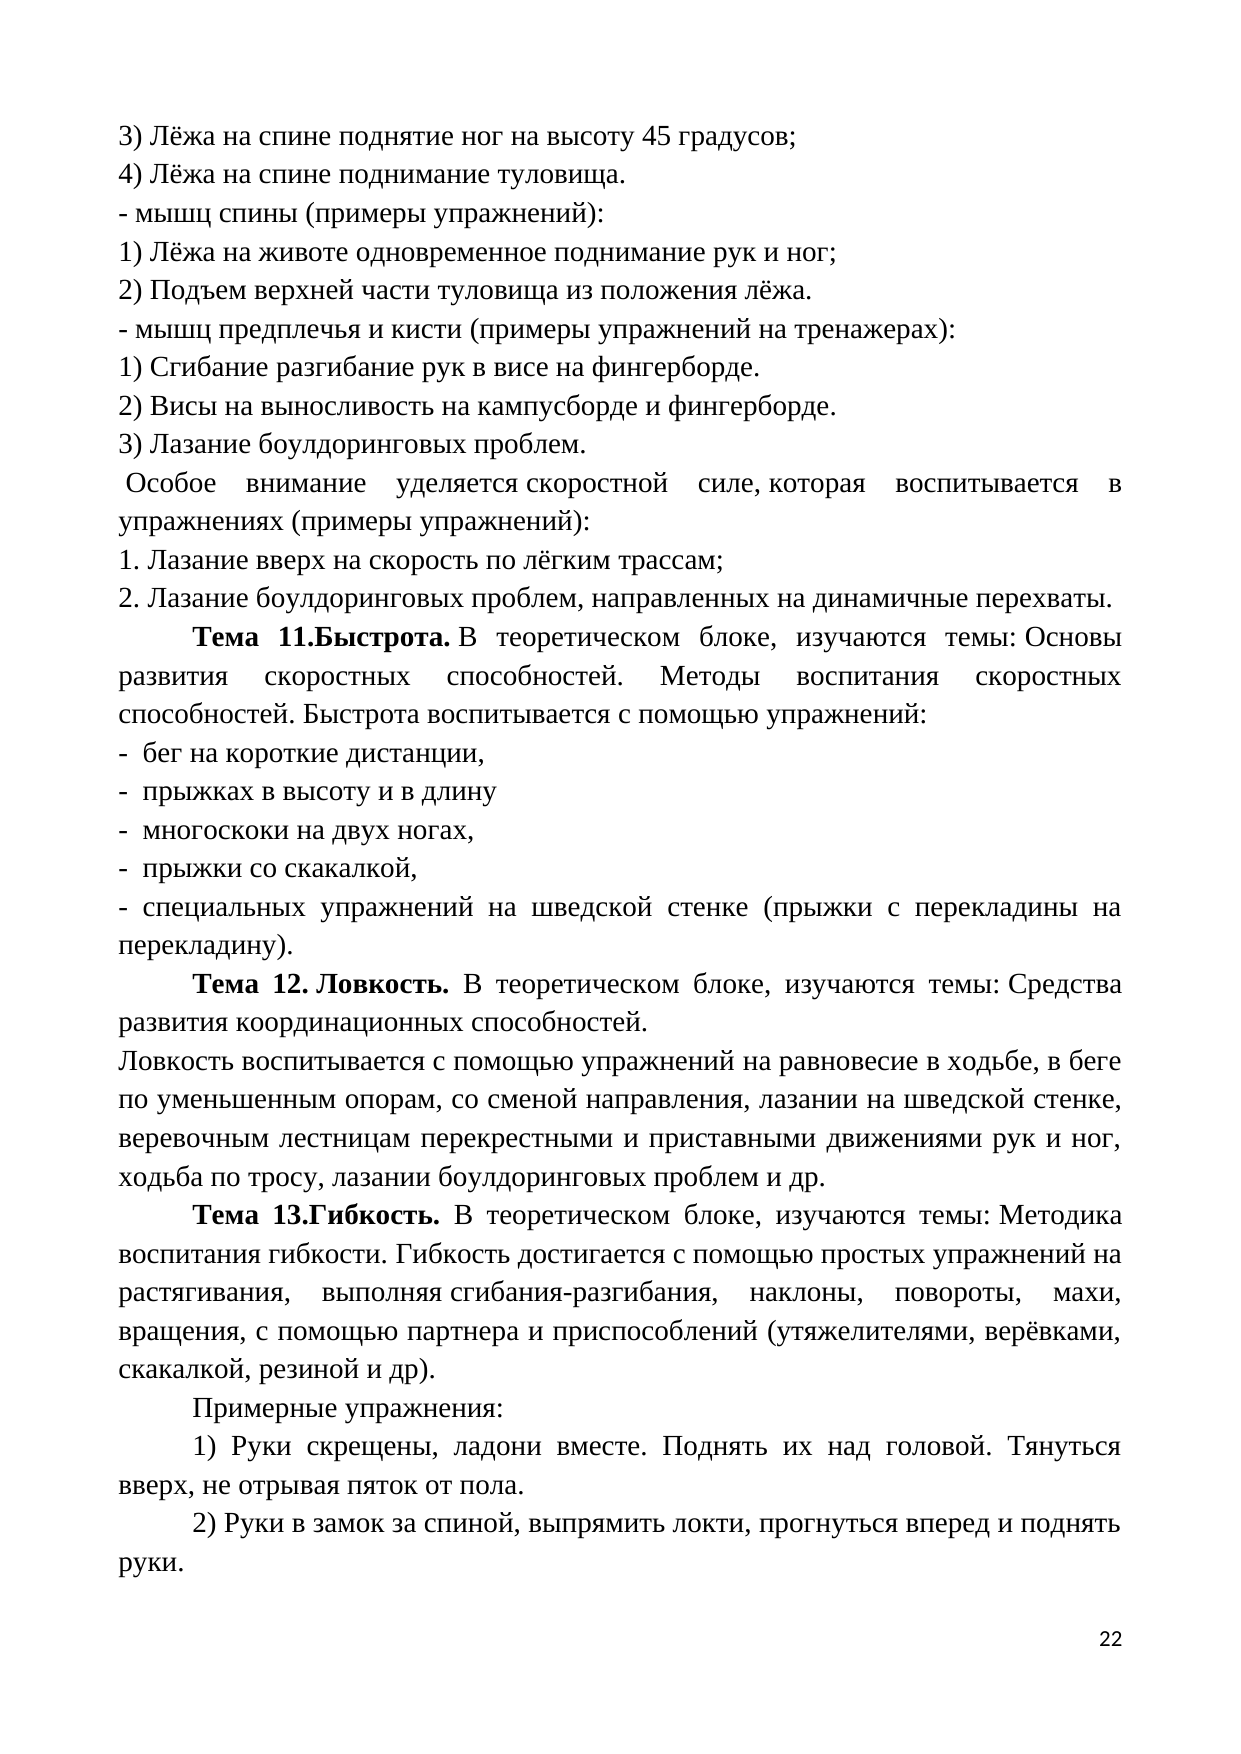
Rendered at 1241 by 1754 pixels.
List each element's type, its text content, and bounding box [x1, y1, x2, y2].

text - мышц предплечья и кисти (примеры упражнений на тренажерах): [118, 311, 1122, 344]
text 3) Лёжа на спине поднятие ног на высоту 45 градусов; [118, 118, 1122, 152]
text - многоскоки на двух ногах, [118, 812, 1122, 845]
text - бег на короткие дистанции, [118, 735, 1122, 768]
text - прыжки со скакалкой, [118, 850, 1122, 884]
text 2. Лазание боулдоринговых проблем, направленных на динамичные перехваты. [118, 581, 1122, 614]
text 1) Сгибание разгибание рук в висе на фингерборде. [118, 349, 1122, 383]
text 2) Висы на выносливость на кампусборде и фингерборде. [118, 388, 1122, 421]
text 1. Лазание вверх на скорость по лёгким трассам; [118, 542, 1122, 576]
text 3) Лазание боулдоринговых проблем. [118, 426, 1122, 460]
text Тема 13.Гибкость. В теоретическом блоке, изучаются темы: Методика воспитания гибкости. Гибкость достигается с помощью простых упражнений на растягивания, выполняя сгибания-разгибания, наклоны, повороты, махи, вращения, с помощью партнера и приспособлений (утяжелителями, верёвками, скакалкой, резиной и др). [118, 1197, 1122, 1385]
text Особое внимание уделяется скоростной силе, которая воспитывается в упражнениях (примеры упражнений): [118, 465, 1122, 537]
text - мышц спины (примеры упражнений): [118, 195, 1122, 229]
text Ловкость воспитывается с помощью упражнений на равновесие в ходьбе, в беге по уменьшенным опорам, со сменой направления, лазании на шведской стенке, веревочным лестницам перекрестными и приставными движениями рук и ног, ходьба по тросу, лазании боулдоринговых проблем и др. [118, 1043, 1122, 1192]
text 1) Руки скрещены, ладони вместе. Поднять их над головой. Тянуться вверх, не отрывая пяток от пола. [118, 1428, 1122, 1501]
text - специальных упражнений на шведской стенке (прыжки с перекладины на перекладину). [118, 889, 1122, 961]
text Тема 12. Ловкость. В теоретическом блоке, изучаются темы: Средства развития координационных способностей. [118, 966, 1122, 1038]
text Тема 11.Быстрота. В теоретическом блоке, изучаются темы: Основы развития скоростных способностей. Методы воспитания скоростных способностей. Быстрота воспитывается с помощью упражнений: [118, 619, 1122, 730]
text - прыжках в высоту и в длину [118, 773, 1122, 807]
text 4) Лёжа на спине поднимание туловища. [118, 157, 1122, 190]
text 1) Лёжа на животе одновременное поднимание рук и ног; [118, 234, 1122, 267]
text Примерные упражнения: [118, 1390, 1122, 1423]
text 2) Руки в замок за спиной, выпрямить локти, прогнуться вперед и поднять руки. [118, 1506, 1122, 1578]
text 2) Подъем верхней части туловища из положения лёжа. [118, 272, 1122, 306]
